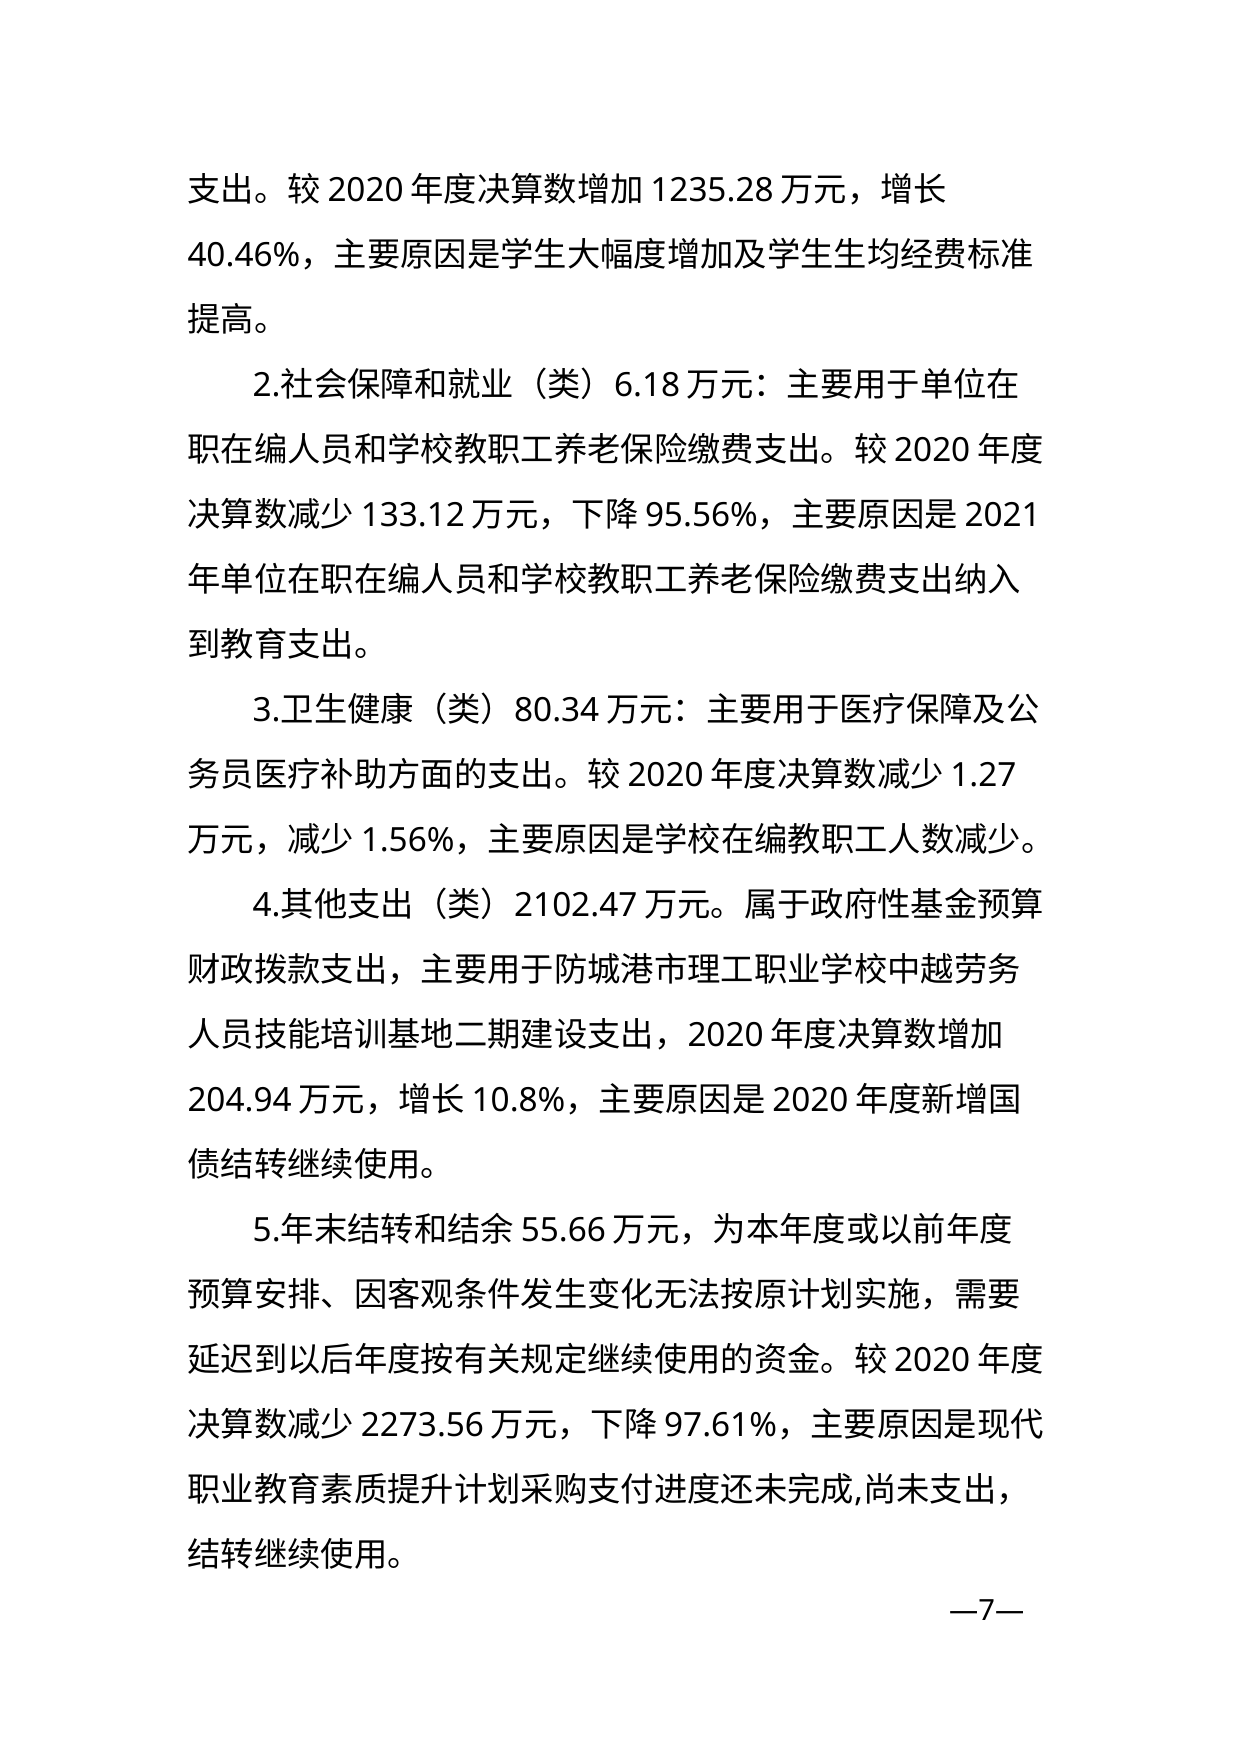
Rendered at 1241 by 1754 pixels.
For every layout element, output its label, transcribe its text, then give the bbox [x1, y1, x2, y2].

text 预算安排、因客观条件发生变化无法按原计划实施，需要延迟到以后年度按有关规定继续使用的资金。较2020年度决算数减少2273.56万元，下降97.61%，主要原因是现代职业教育素质提升计划采购支付进度还未完成,尚未支出，结转继续使用。 [187, 1260, 1053, 1585]
text 4.其他支出（类）2102.47万元。属于政府性基金预算财政拨款支出，主要用于防城港市理工职业学校中越劳务人员技能培训基地二期建设支出，2020年度决算数增加204.94万元，增长10.8%，主要原因是2020年度新增国债结转继续使用。 [187, 870, 1053, 1195]
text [187, 155, 1053, 350]
text 3.卫生健康（类）80.34万元：主要用于医疗保障及公务员医疗补助方面的支出。较2020年度决算数减少1.27万元，减少1.56%，主要原因是学校在编教职工人数减少。 [187, 675, 1053, 870]
text 5.年末结转和结余55.66万元，为本年度或以前年度 [187, 1195, 1053, 1260]
text 2.社会保障和就业（类）6.18万元：主要用于单位在职在编人员和学校教职工养老保险缴费支出。较2020年度决算数减少133.12万元，下降95.56%，主要原因是2021年单位在职在编人员和学校教职工养老保险缴费支出纳入到教育支出。 [187, 350, 1053, 675]
